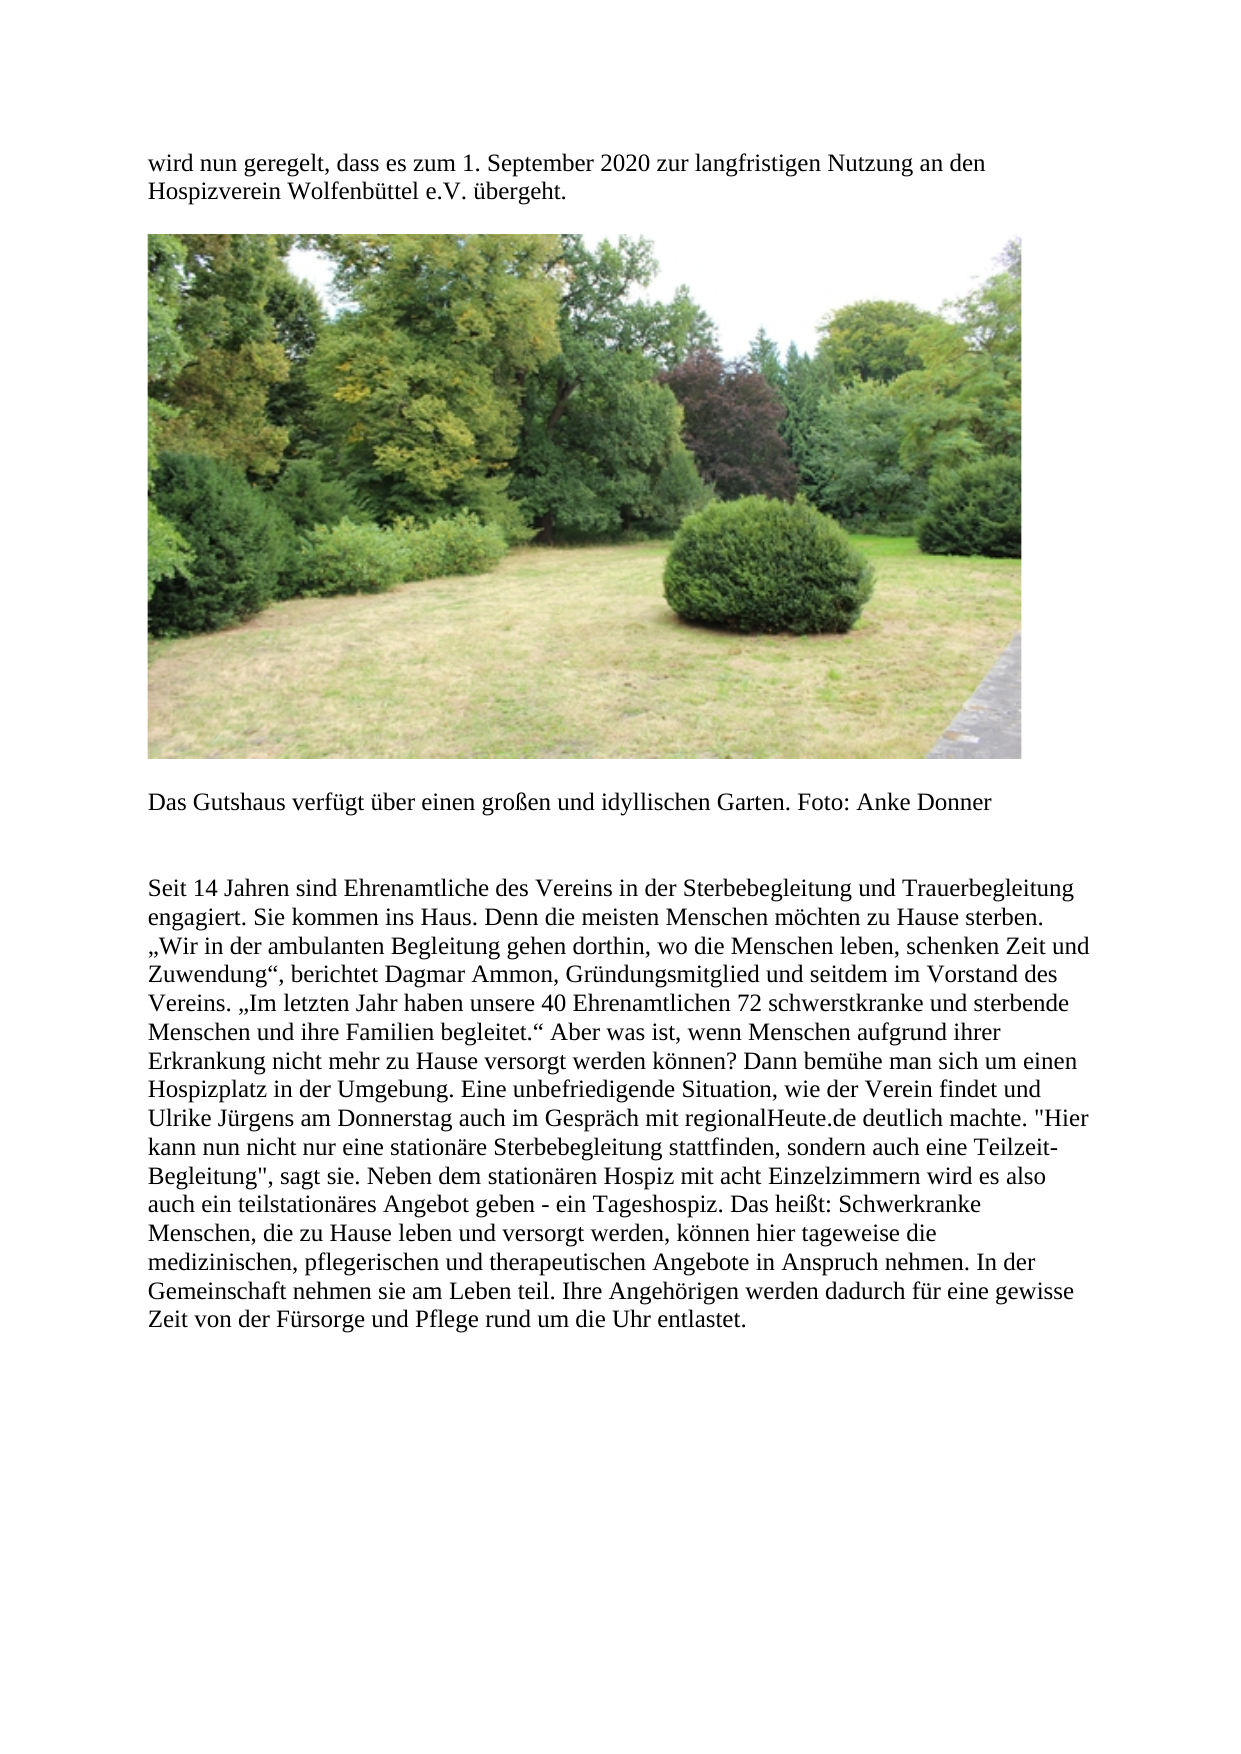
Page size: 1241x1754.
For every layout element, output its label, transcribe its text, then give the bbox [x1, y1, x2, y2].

text Seit 14 Jahren sind Ehrenamtliche des Vereins in der Sterbebegleitung und Trauerbegleitung engagiert. Sie kommen ins Haus. Denn die meisten Menschen möchten zu Hause sterben. „Wir in der ambulanten Begleitung gehen dorthin, wo die Menschen leben, schenken Zeit und Zuwendung“, berichtet Dagmar Ammon, Gründungsmitglied und seitdem im Vorstand des Vereins. „Im letzten Jahr haben unsere 40 Ehrenamtlichen 72 schwerstkranke und sterbende Menschen und ihre Familien begleitet.“ Aber was ist, wenn Menschen aufgrund ihrer Erkrankung nicht mehr zu Hause versorgt werden können? Dann bemühe man sich um einen Hospizplatz in der Umgebung. Eine unbefriedigende Situation, wie der Verein findet und Ulrike Jürgens am Donnerstag auch im Gespräch mit regionalHeute.de deutlich machte. "Hier kann nun nicht nur eine stationäre Sterbebegleitung stattfinden, sondern auch eine Teilzeit-Begleitung", sagt sie. Neben dem stationären Hospiz mit acht Einzelzimmern wird es also auch ein teilstationäres Angebot geben - ein Tageshospiz. Das heißt: Schwerkranke Menschen, die zu Hause leben und versorgt werden, können hier tageweise die medizinischen, pflegerischen und therapeutischen Angebote in Anspruch nehmen. In der Gemeinschaft nehmen sie am Leben teil. Ihre Angehörigen werden dadurch für eine gewisse Zeit von der Fürsorge und Pflege rund um die Uhr entlastet. [148, 844, 1093, 1333]
picture [147, 234, 1022, 759]
text Das Gutshaus verfügt über einen großen und idyllischen Garten. Foto: Anke Donner [148, 787, 1093, 815]
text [148, 148, 1093, 205]
